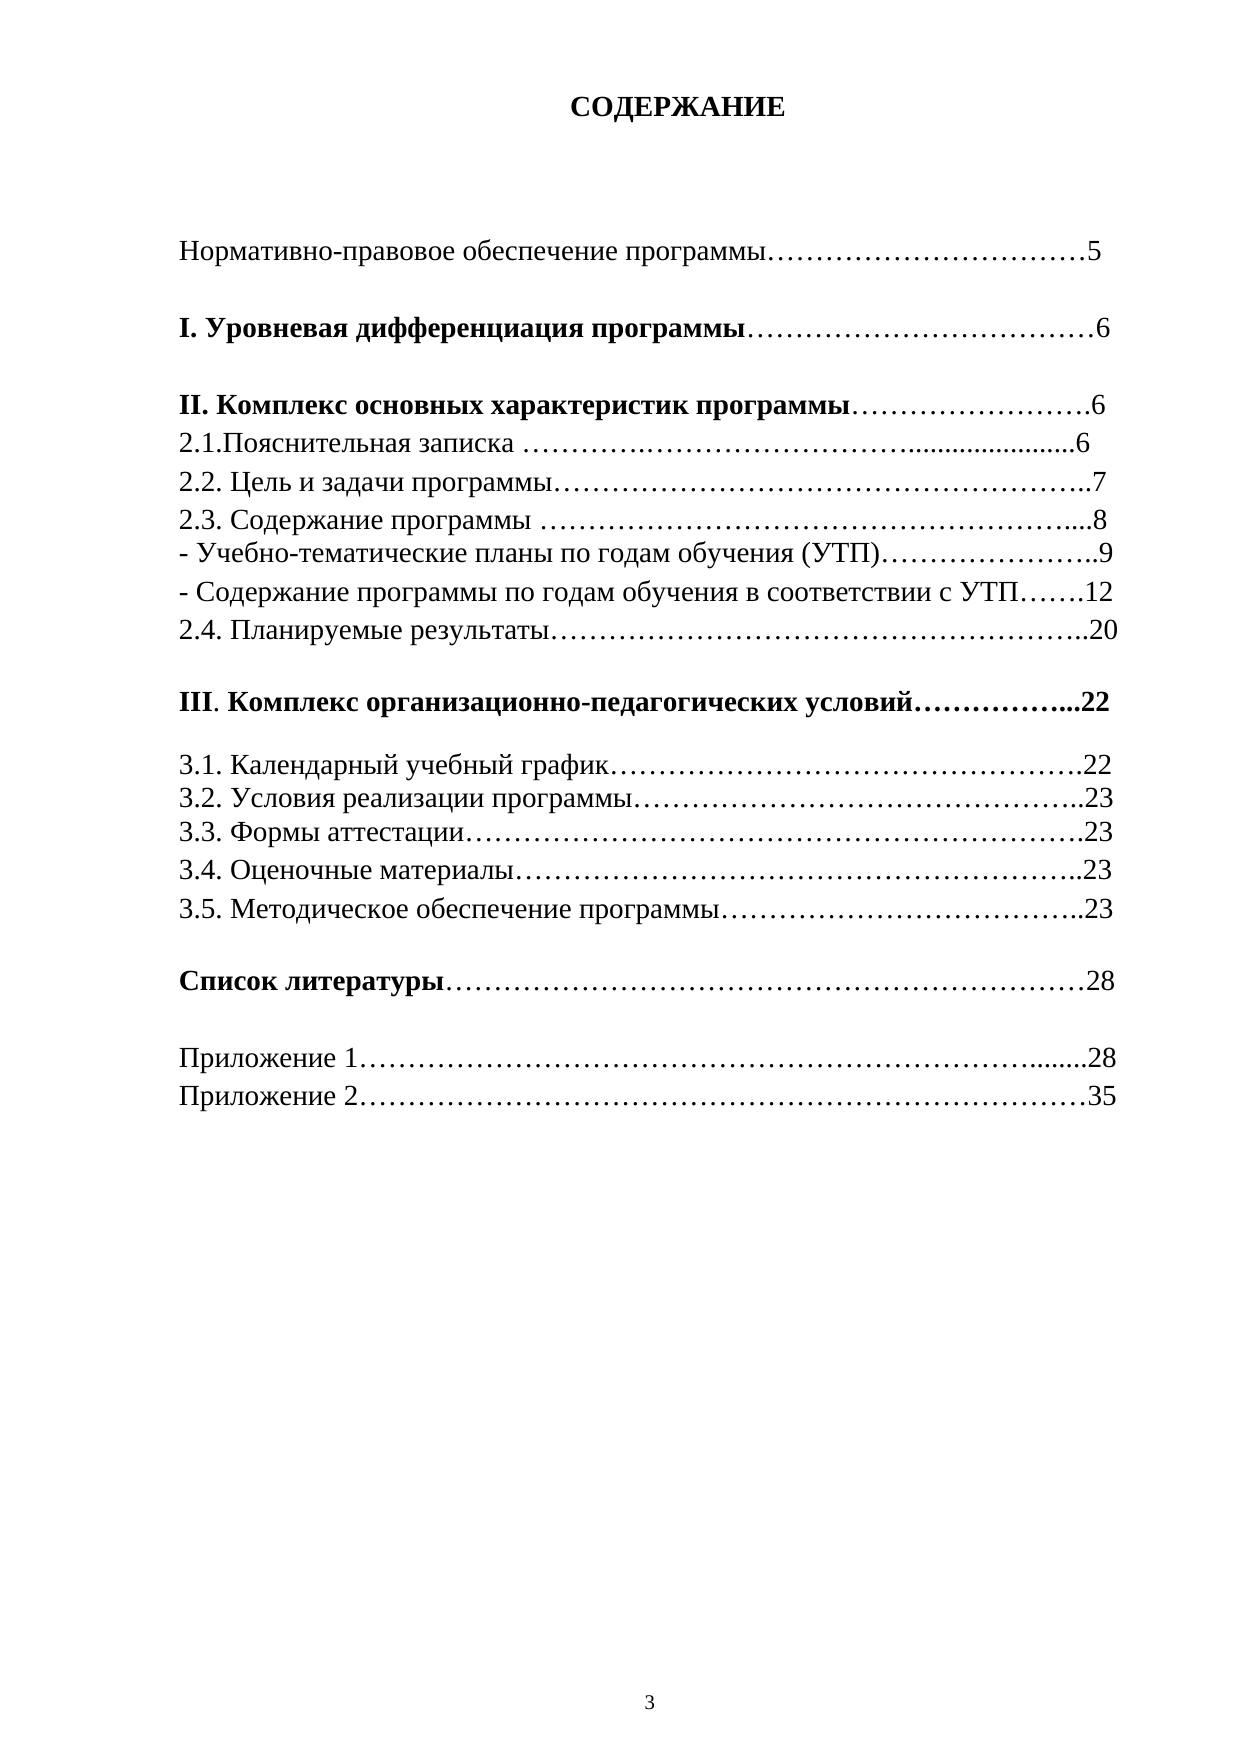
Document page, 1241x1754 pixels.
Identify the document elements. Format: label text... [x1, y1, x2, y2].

table_cell - Учебно-тематические планы по годам обучения (УТП)…………………..9 - Содержание программы по годам обучения в соответствии с УТП…….12 2.4. Планируемые результаты………………………………………………..20 III. Комплекс организационно-педагогических условий……………...22 3.1. Календарный учебный график………………………………………….22 3.2. Условия реализации программы………………………………………..23 3.3. Формы аттестации……………………………………………………….23 3.4. Оценочные материалы…………………………………………………..23 3.5. Методическое обеспечение программы………………………………..23 Список литературы…………………………………………………………28 Приложение 1……………………………………………………………........28 Приложение 2…………………………………………………………………35 [168, 535, 1132, 1271]
table_cell 2.3. Содержание программы ………………………………………………....8 [168, 502, 1132, 535]
table_header Нормативно-правовое обеспечение программы……………………………5 I. Уровневая дифференциация программы………………………………6 II. Комплекс основных характеристик программы…………………….6 2.1.Пояснительная записка ………….……………………….......................6 2.2. Цель и задачи программы………………………………………………..7 [168, 156, 1132, 502]
text СОДЕРЖАНИЕ [118, 89, 1181, 122]
